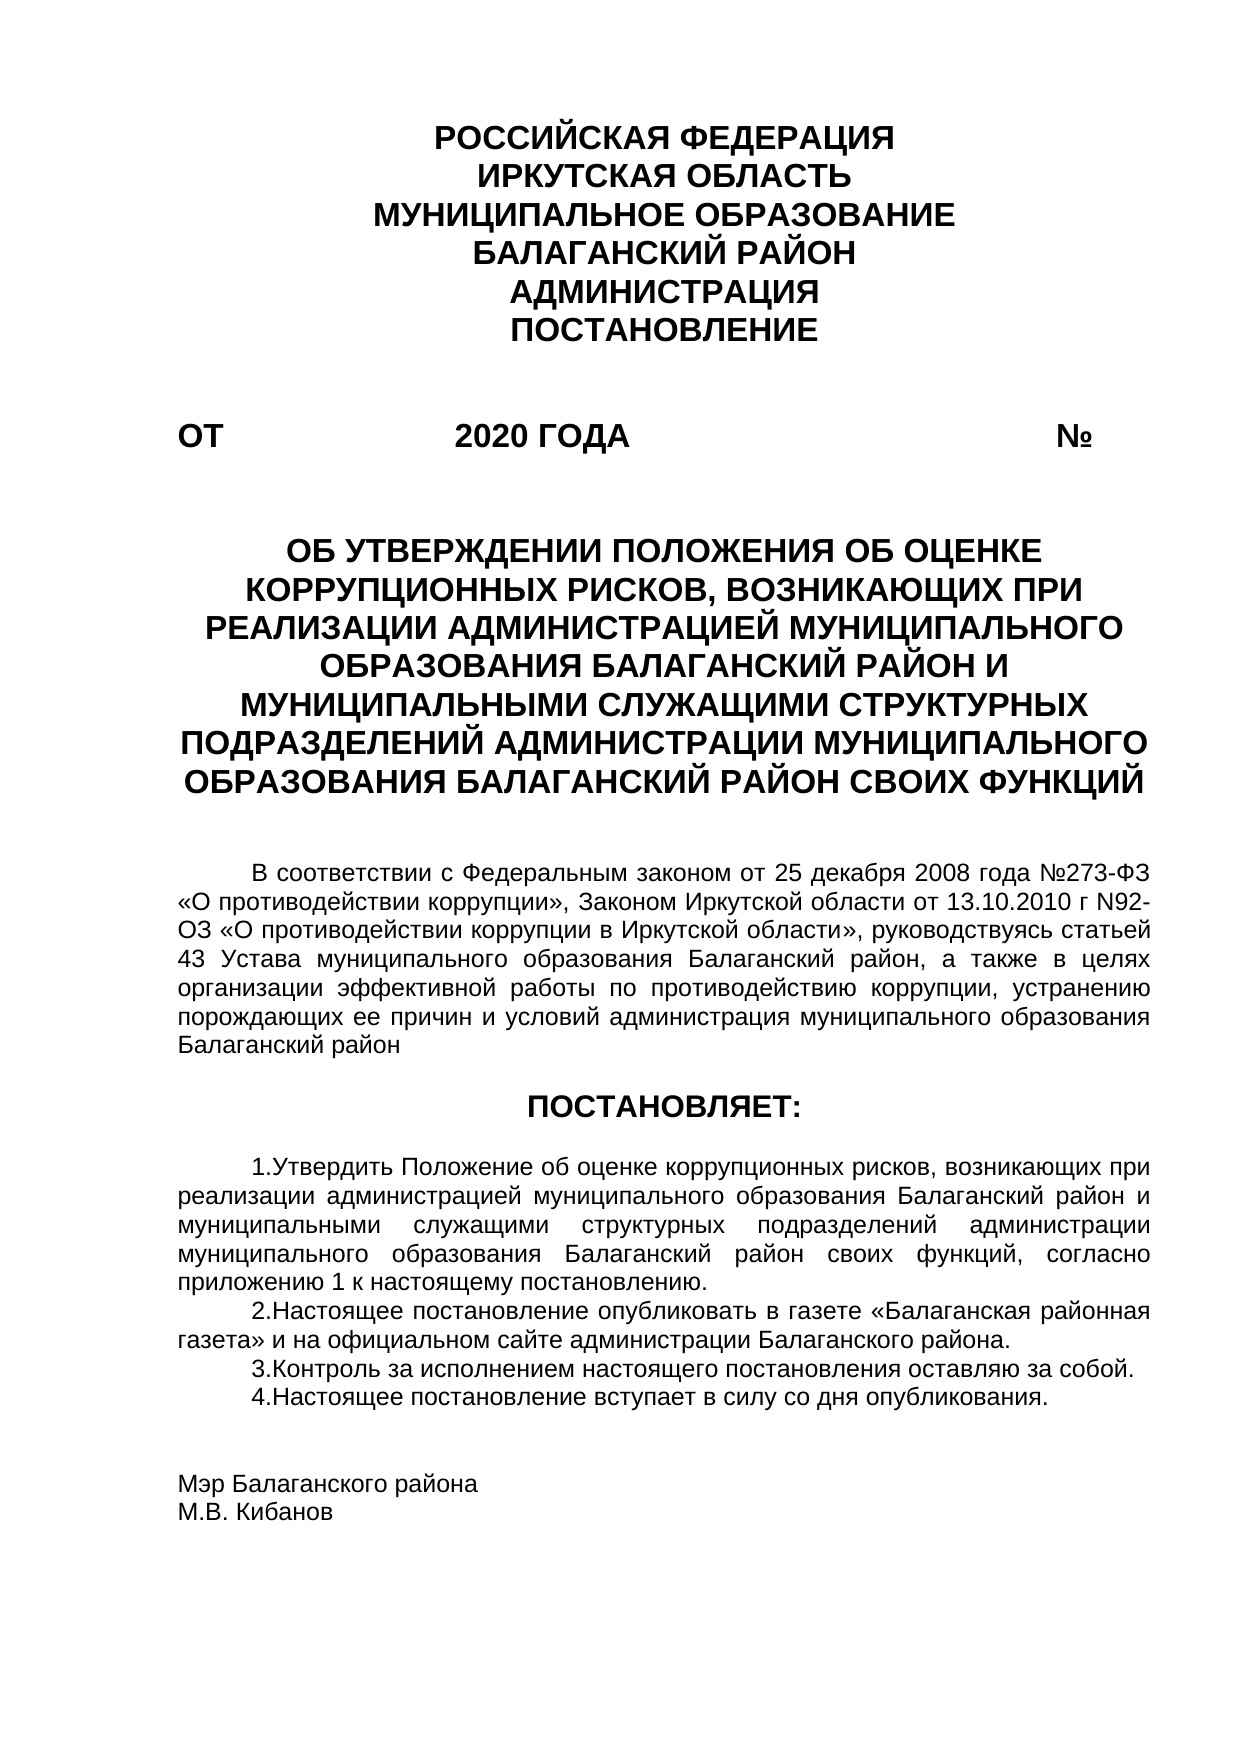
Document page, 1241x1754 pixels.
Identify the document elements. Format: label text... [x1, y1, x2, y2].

text РОССИЙСКАЯ ФЕДЕРАЦИЯ [177, 118, 1152, 157]
text ПОСТАНОВЛЯЕТ: [177, 1088, 1152, 1124]
text ИРКУТСКАЯ ОБЛАСТЬ [177, 157, 1152, 195]
text В соответствии с Федеральным законом от 25 декабря 2008 года №273-ФЗ «О противодействии коррупции», Законом Иркутской области от 13.10.2010 г N92-ОЗ «О противодействии коррупции в Иркутской области», руководствуясь статьей 43 Устава муниципального образования Балаганский район, а также в целях организации эффективной работы по противодействию коррупции, устранению порождающих ее причин и условий администрация муниципального образования Балаганский район [177, 858, 1152, 1059]
text 3.Контроль за исполнением настоящего постановления оставляю за собой. [177, 1354, 1152, 1382]
text 1.Утвердить Положение об оценке коррупционных рисков, возникающих при реализации администрацией муниципального образования Балаганский район и муниципальными служащими структурных подразделений администрации муниципального образования Балаганский район своих функций, согласно приложению 1 к настоящему постановлению. [177, 1152, 1152, 1296]
text АДМИНИСТРАЦИЯ [177, 272, 1152, 310]
text М.В. Кибанов [177, 1497, 1152, 1526]
text БАЛАГАНСКИЙ РАЙОН [177, 233, 1152, 272]
text 4.Настоящее постановление вступает в силу со дня опубликования. [177, 1382, 1152, 1411]
text 2.Настоящее постановление опубликовать в газете «Балаганская районная газета» и на официальном сайте администрации Балаганского района. [177, 1296, 1152, 1354]
text ОТ 2020 ГОДА № [177, 416, 1152, 454]
text ОБ УТВЕРЖДЕНИИ ПОЛОЖЕНИЯ ОБ ОЦЕНКЕ КОРРУПЦИОННЫХ РИСКОВ, ВОЗНИКАЮЩИХ ПРИ РЕАЛИЗАЦИИ АДМИНИСТРАЦИЕЙ МУНИЦИПАЛЬНОГО ОБРАЗОВАНИЯ БАЛАГАНСКИЙ РАЙОН И МУНИЦИПАЛЬНЫМИ СЛУЖАЩИМИ СТРУКТУРНЫХ ПОДРАЗДЕЛЕНИЙ АДМИНИСТРАЦИИ МУНИЦИПАЛЬНОГО ОБРАЗОВАНИЯ БАЛАГАНСКИЙ РАЙОН СВОИХ ФУНКЦИЙ [177, 531, 1152, 800]
text ПОСТАНОВЛЕНИЕ [177, 310, 1152, 349]
text Мэр Балаганского района [177, 1469, 1152, 1497]
text МУНИЦИПАЛЬНОЕ ОБРАЗОВАНИЕ [177, 195, 1152, 233]
